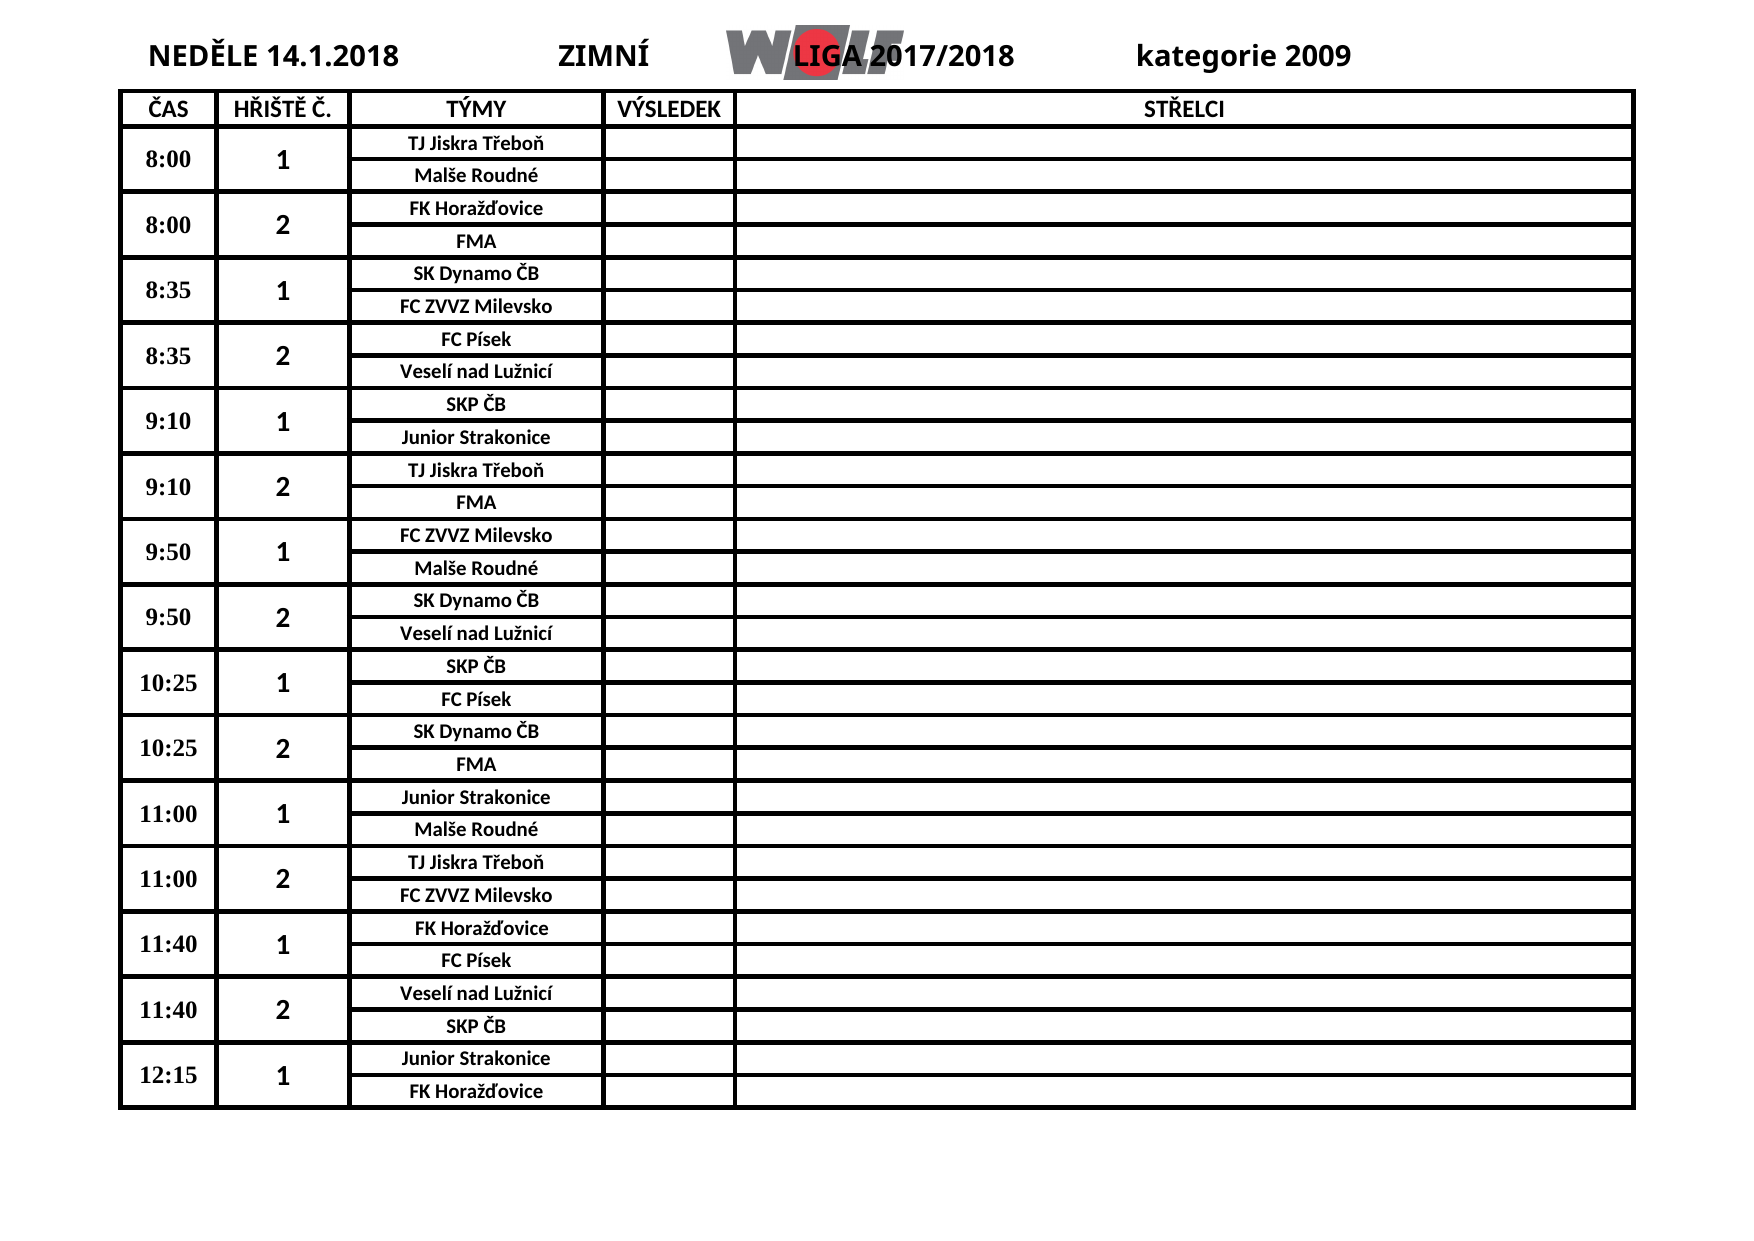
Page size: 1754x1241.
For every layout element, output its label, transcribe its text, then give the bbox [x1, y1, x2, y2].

table_cell [737, 946, 1631, 974]
table_cell [606, 129, 733, 157]
table_cell [737, 587, 1631, 614]
table_cell [606, 1077, 733, 1105]
table_cell 1 [219, 521, 347, 582]
table_cell [737, 685, 1631, 713]
table_cell [737, 161, 1631, 189]
table_cell Malše Roudné [352, 816, 601, 843]
table_header VÝSLEDEK [606, 93, 733, 124]
table_header HŘIŠTĚ Č. [219, 93, 347, 124]
table_cell 10:25 [123, 717, 214, 778]
table_header STŘELCI [737, 93, 1631, 124]
table_cell [737, 325, 1631, 353]
table_cell 11:40 [123, 979, 214, 1040]
table_cell 1 [219, 652, 347, 713]
table_cell TJ Jiskra Třeboň [352, 129, 601, 157]
table_cell [737, 227, 1631, 255]
table_cell 2 [219, 194, 347, 255]
table_cell FC ZVVZ Milevsko [352, 292, 601, 320]
table_header TÝMY [352, 93, 601, 124]
table_cell FC ZVVZ Milevsko [352, 881, 601, 909]
table_cell 10:25 [123, 652, 214, 713]
table_cell 9:50 [123, 521, 214, 582]
table_cell [606, 717, 733, 745]
table_cell 9:10 [123, 456, 214, 516]
table_cell 2 [219, 717, 347, 778]
table_cell [737, 750, 1631, 778]
table_cell [606, 619, 733, 647]
table_cell 8:00 [123, 129, 214, 189]
table_cell Junior Strakonice [352, 1045, 601, 1072]
table_cell [737, 292, 1631, 320]
table_cell [606, 194, 733, 222]
table_cell [606, 325, 733, 353]
table_cell [737, 260, 1631, 287]
table_header ČAS [123, 93, 214, 124]
table_cell 1 [219, 783, 347, 843]
table_cell 1 [219, 914, 347, 974]
table_cell FMA [352, 227, 601, 255]
table_cell [737, 554, 1631, 582]
table_cell [737, 848, 1631, 876]
table_cell Veselí nad Lužnicí [352, 619, 601, 647]
table_cell [737, 1077, 1631, 1105]
table_cell Malše Roudné [352, 554, 601, 582]
table_cell Malše Roudné [352, 161, 601, 189]
table_cell SKP ČB [352, 1012, 601, 1040]
table_cell 9:50 [123, 587, 214, 647]
table_cell [737, 521, 1631, 549]
table_cell [606, 161, 733, 189]
table_cell FC Písek [352, 685, 601, 713]
table_cell [737, 652, 1631, 680]
table_cell [606, 358, 733, 386]
table_cell 9:10 [123, 390, 214, 451]
table_cell Veselí nad Lužnicí [352, 358, 601, 386]
table_cell TJ Jiskra Třeboň [352, 456, 601, 484]
table_cell [606, 423, 733, 451]
table_cell [606, 652, 733, 680]
table_cell 8:35 [123, 260, 214, 320]
table_cell [606, 227, 733, 255]
table_cell [737, 423, 1631, 451]
table_cell FMA [352, 488, 601, 516]
table_cell FC ZVVZ Milevsko [352, 521, 601, 549]
table_cell SKP ČB [352, 652, 601, 680]
table_cell 2 [219, 587, 347, 647]
table_cell [606, 1045, 733, 1072]
table_cell [606, 292, 733, 320]
table_cell [737, 914, 1631, 942]
table_cell [737, 488, 1631, 516]
table_cell [606, 554, 733, 582]
table_cell [606, 783, 733, 811]
table_cell [737, 194, 1631, 222]
table_cell [606, 848, 733, 876]
table_cell 8:35 [123, 325, 214, 386]
table_cell [606, 260, 733, 287]
table_cell Junior Strakonice [352, 423, 601, 451]
table_cell [606, 816, 733, 843]
table_cell [737, 1012, 1631, 1040]
table_cell FK Horažďovice [352, 1077, 601, 1105]
table_cell 1 [219, 1045, 347, 1105]
table_cell [737, 1045, 1631, 1072]
table_cell 2 [219, 848, 347, 909]
table_cell [737, 717, 1631, 745]
table_cell 2 [219, 325, 347, 386]
table_cell 2 [219, 456, 347, 516]
table_cell Junior Strakonice [352, 783, 601, 811]
table_cell TJ Jiskra Třeboň [352, 848, 601, 876]
table_cell [737, 979, 1631, 1007]
table_cell [606, 750, 733, 778]
table_cell SK Dynamo ČB [352, 260, 601, 287]
table_cell 1 [219, 129, 347, 189]
table_cell FK Horažďovice [352, 914, 601, 942]
table_cell 11:00 [123, 848, 214, 909]
table_cell 11:40 [123, 914, 214, 974]
table_cell [606, 914, 733, 942]
table_cell [737, 783, 1631, 811]
table_cell 8:00 [123, 194, 214, 255]
table_cell FK Horažďovice [352, 194, 601, 222]
table_cell SKP ČB [352, 390, 601, 418]
table_cell [606, 390, 733, 418]
table_cell 11:00 [123, 783, 214, 843]
table_cell SK Dynamo ČB [352, 717, 601, 745]
table_cell FC Písek [352, 325, 601, 353]
table_cell [606, 946, 733, 974]
table_cell [737, 456, 1631, 484]
table_cell [737, 129, 1631, 157]
table_cell [737, 390, 1631, 418]
table_cell 2 [219, 979, 347, 1040]
table_cell 12:15 [123, 1045, 214, 1105]
table_cell [606, 685, 733, 713]
table_cell Veselí nad Lužnicí [352, 979, 601, 1007]
table_cell [606, 979, 733, 1007]
table_cell 1 [219, 260, 347, 320]
table_cell [606, 587, 733, 614]
table_cell [737, 816, 1631, 843]
table_cell [606, 1012, 733, 1040]
table_cell SK Dynamo ČB [352, 587, 601, 614]
table_cell [737, 619, 1631, 647]
picture [726, 25, 904, 80]
table_cell FMA [352, 750, 601, 778]
table_cell [606, 456, 733, 484]
table_cell 1 [219, 390, 347, 451]
table_cell [737, 358, 1631, 386]
table_cell [606, 881, 733, 909]
table_cell FC Písek [352, 946, 601, 974]
table_cell [737, 881, 1631, 909]
table_cell [606, 488, 733, 516]
table_cell [606, 521, 733, 549]
